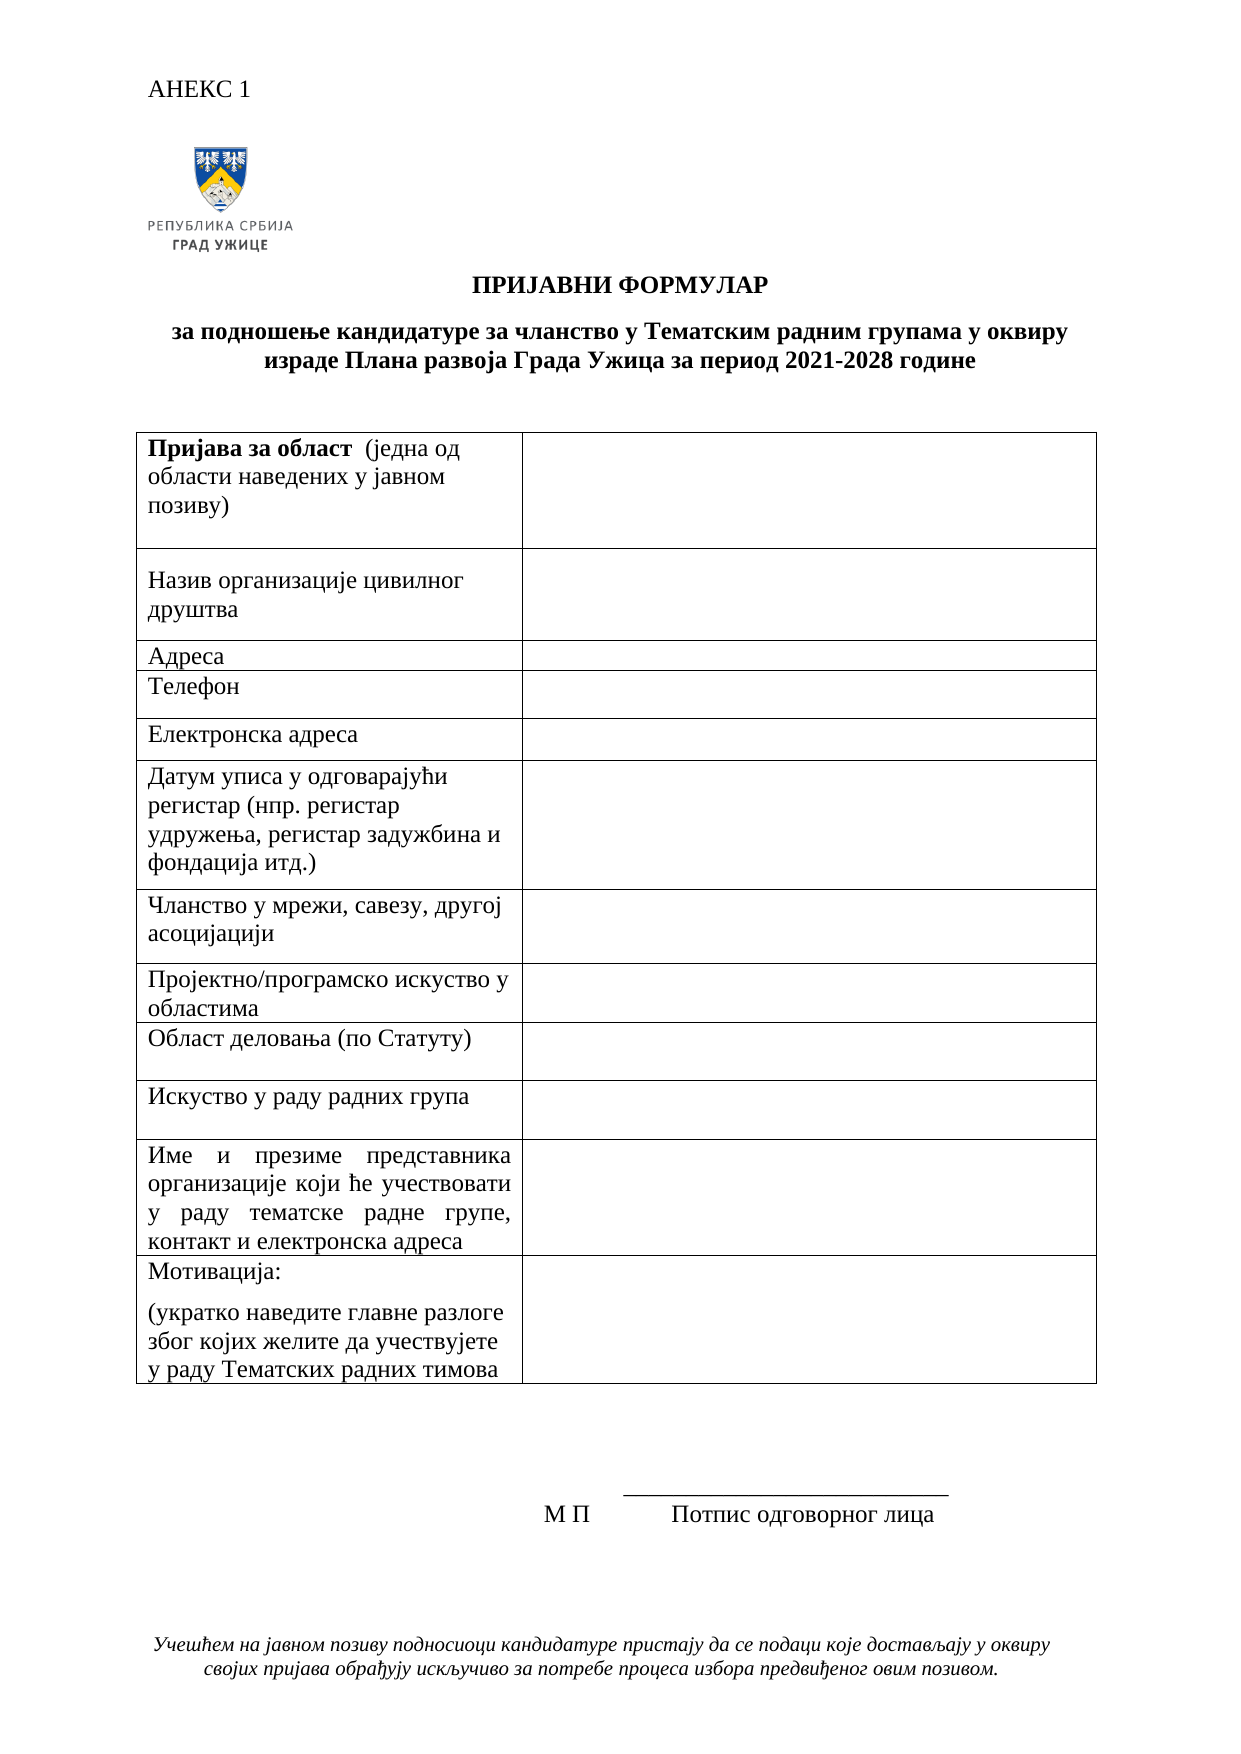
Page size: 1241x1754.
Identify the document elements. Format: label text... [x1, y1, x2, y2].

table_cell Члaнствo у мрeжи, сaвeзу, другој асоцијацији [137, 890, 522, 963]
table_cell [523, 1140, 1096, 1255]
table_cell [523, 964, 1096, 1022]
table_cell Електронска aдрeсa [137, 719, 522, 760]
text ПРИЈАВНИ ФОРМУЛАР [148, 271, 1093, 299]
table_cell [523, 1256, 1096, 1383]
table_cell [523, 761, 1096, 889]
table_cell [523, 1023, 1096, 1080]
table_cell Искуство у раду радних група [137, 1081, 522, 1139]
table_cell Пројектно/програмско искуство у областима [137, 964, 522, 1022]
table_cell [523, 641, 1096, 670]
table_cell [523, 671, 1096, 718]
text __________________________ [148, 1471, 1093, 1499]
table_cell Нaзив oргaнизaциje цивилнoг друштвa [137, 549, 522, 640]
table_cell Адреса [137, 641, 522, 670]
picture [147, 147, 294, 254]
text М П Пoтпис oдгoвoрног лица [148, 1499, 1093, 1528]
table_cell Датум уписа у oдгoвaрajући рeгистaр (нпр. рeгистaр удружења, регистар задужбина и фондација итд.) [137, 761, 522, 889]
table_cell Мотивација: (укратко наведите главне разлоге због којих желите да учествујете у раду Тематских радних тимова [137, 1256, 522, 1383]
table_cell Тeлeфoн [137, 671, 522, 718]
text зa подношење кандидатуре за чланство у Тематским радним групама у оквиру израде Плана развоја Града Ужица за период 2021-2028 године [148, 316, 1093, 373]
table_cell Област дeлoвaњa (по Статуту) [137, 1023, 522, 1080]
table_cell [523, 549, 1096, 640]
table_header Пријава за област (једна од области наведених у јавном позиву) [137, 433, 522, 548]
table_cell [523, 890, 1096, 963]
table_header [523, 433, 1096, 548]
table_cell Име и презиме представника организације који ће учествовати у раду тематске радне групе, контакт и електронска адреса [137, 1140, 522, 1255]
table_cell [523, 1081, 1096, 1139]
table_cell [523, 719, 1096, 760]
